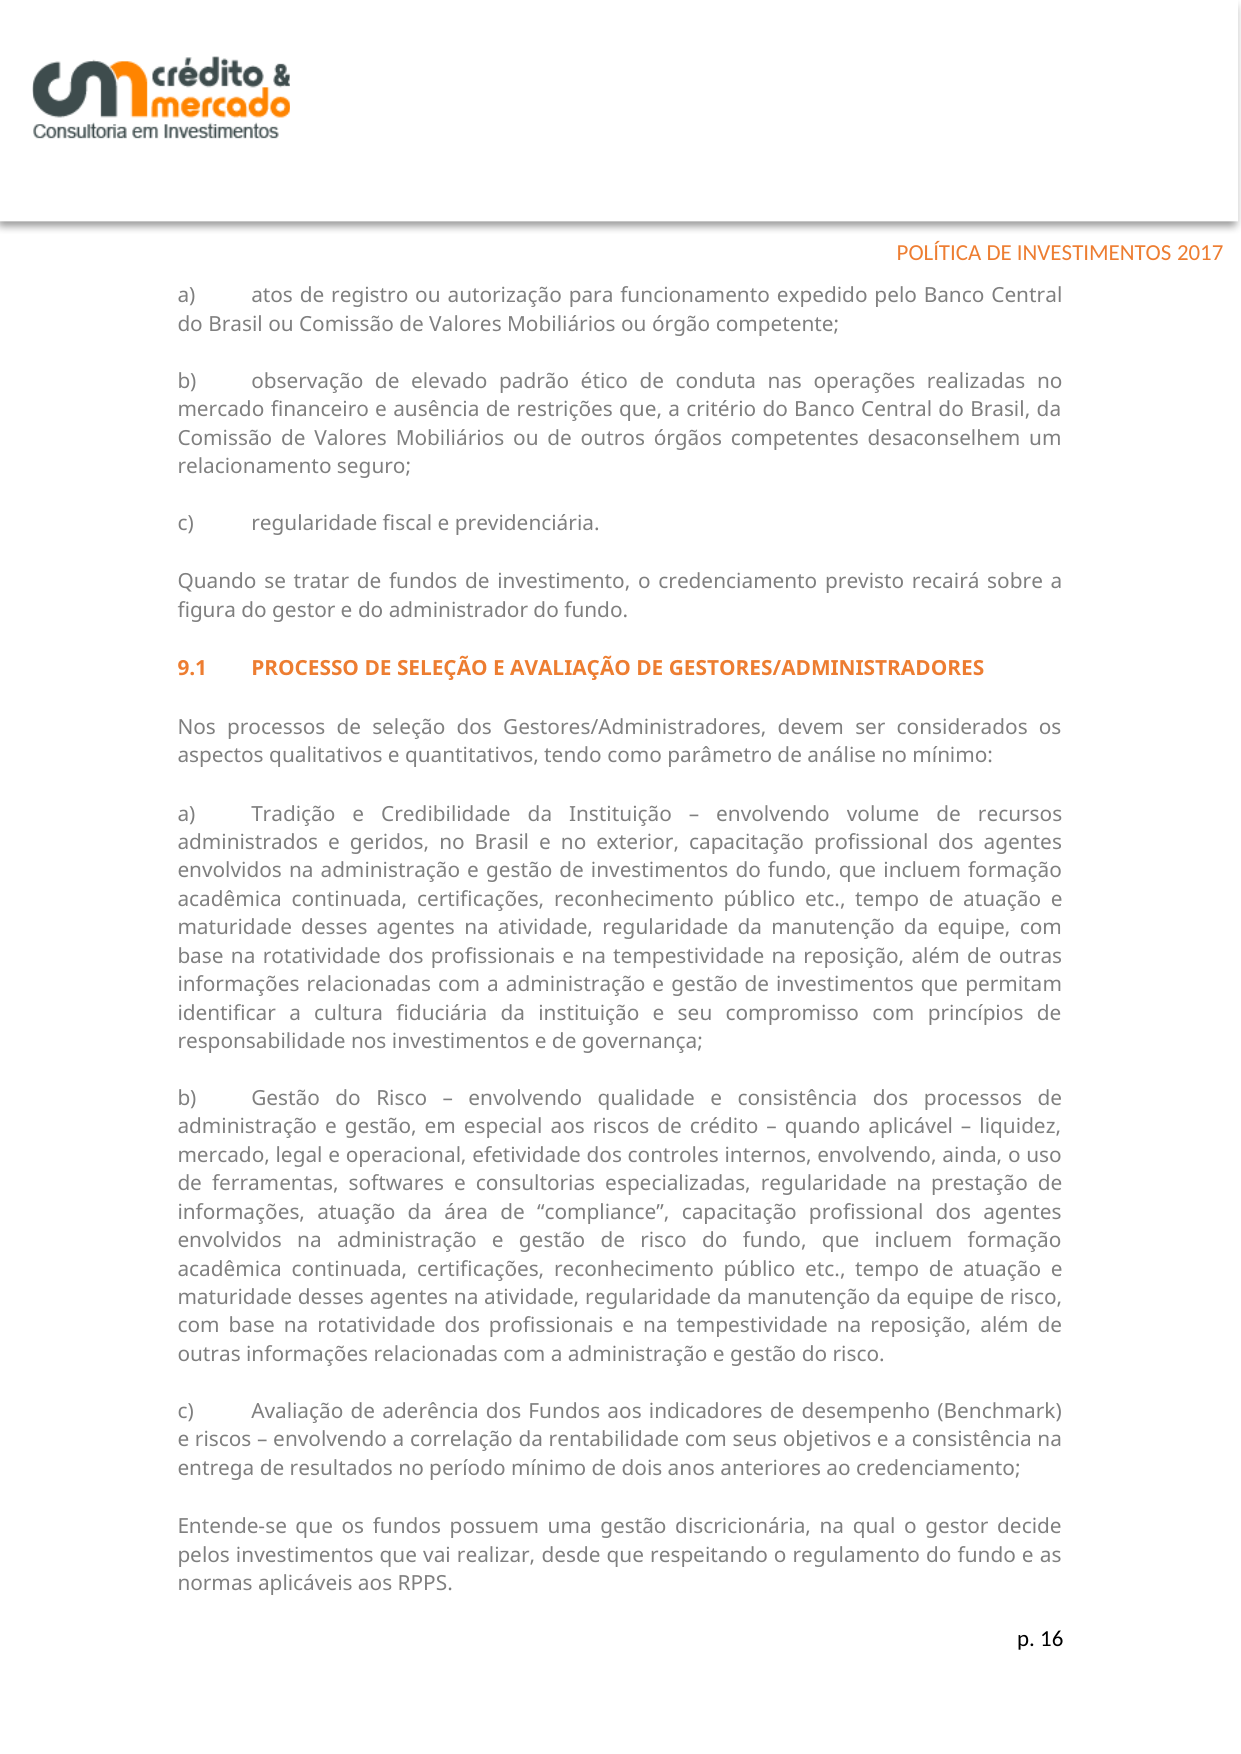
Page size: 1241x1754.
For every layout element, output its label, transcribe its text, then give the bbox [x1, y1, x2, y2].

list regularidade fiscal e previdenciária. [177, 508, 1063, 537]
list Tradição e Credibilidade da Instituição – envolvendo volume de recursos administrados e geridos, no Brasil e no exterior, capacitação profissional dos agentes envolvidos na administração e gestão de investimentos do fundo, que incluem formação acadêmica continuada, certificações, reconhecimento público etc., tempo de atuação e maturidade desses agentes na atividade, regularidade da manutenção da equipe, com base na rotatividade dos profissionais e na tempestividade na reposição, além de outras informações relacionadas com a administração e gestão de investimentos que permitam identificar a cultura fiduciária da instituição e seu compromisso com princípios de responsabilidade nos investimentos e de governança; [177, 799, 1063, 1055]
list Avaliação de aderência dos Fundos aos indicadores de desempenho (Benchmark) e riscos – envolvendo a correlação da rentabilidade com seus objetivos e a consistência na entrega de resultados no período mínimo de dois anos anteriores ao credenciamento; [177, 1396, 1063, 1481]
text Nos processos de seleção dos Gestores/Administradores, devem ser considerados os aspectos qualitativos e quantitativos, tendo como parâmetro de análise no mínimo: [177, 712, 1063, 769]
list observação de elevado padrão ético de conduta nas operações realizadas no mercado financeiro e ausência de restrições que, a critério do Banco Central do Brasil, da Comissão de Valores Mobiliários ou de outros órgãos competentes desaconselhem um relacionamento seguro; [177, 366, 1063, 480]
text Quando se tratar de fundos de investimento, o credenciamento previsto recairá sobre a figura do gestor e do administrador do fundo. [177, 567, 1063, 623]
text Entende-se que os fundos possuem uma gestão discricionária, na qual o gestor decide pelos investimentos que vai realizar, desde que respeitando o regulamento do fundo e as normas aplicáveis aos RPPS. [177, 1511, 1063, 1597]
list Gestão do Risco – envolvendo qualidade e consistência dos processos de administração e gestão, em especial aos riscos de crédito – quando aplicável – liquidez, mercado, legal e operacional, efetividade dos controles internos, envolvendo, ainda, o uso de ferramentas, softwares e consultorias especializadas, regularidade na prestação de informações, atuação da área de “compliance”, capacitação profissional dos agentes envolvidos na administração e gestão de risco do fundo, que incluem formação acadêmica continuada, certificações, reconhecimento público etc., tempo de atuação e maturidade desses agentes na atividade, regularidade da manutenção da equipe de risco, com base na rotatividade dos profissionais e na tempestividade na reposição, além de outras informações relacionadas com a administração e gestão do risco. [177, 1083, 1063, 1367]
list atos de registro ou autorização para funcionamento expedido pelo Banco Central do Brasil ou Comissão de Valores Mobiliários ou órgão competente; [177, 281, 1063, 337]
subtitle PROCESSO DE SELEÇÃO E AVALIAÇÃO DE GESTORES/ADMINISTRADORES [177, 653, 1063, 682]
picture [32, 56, 290, 145]
